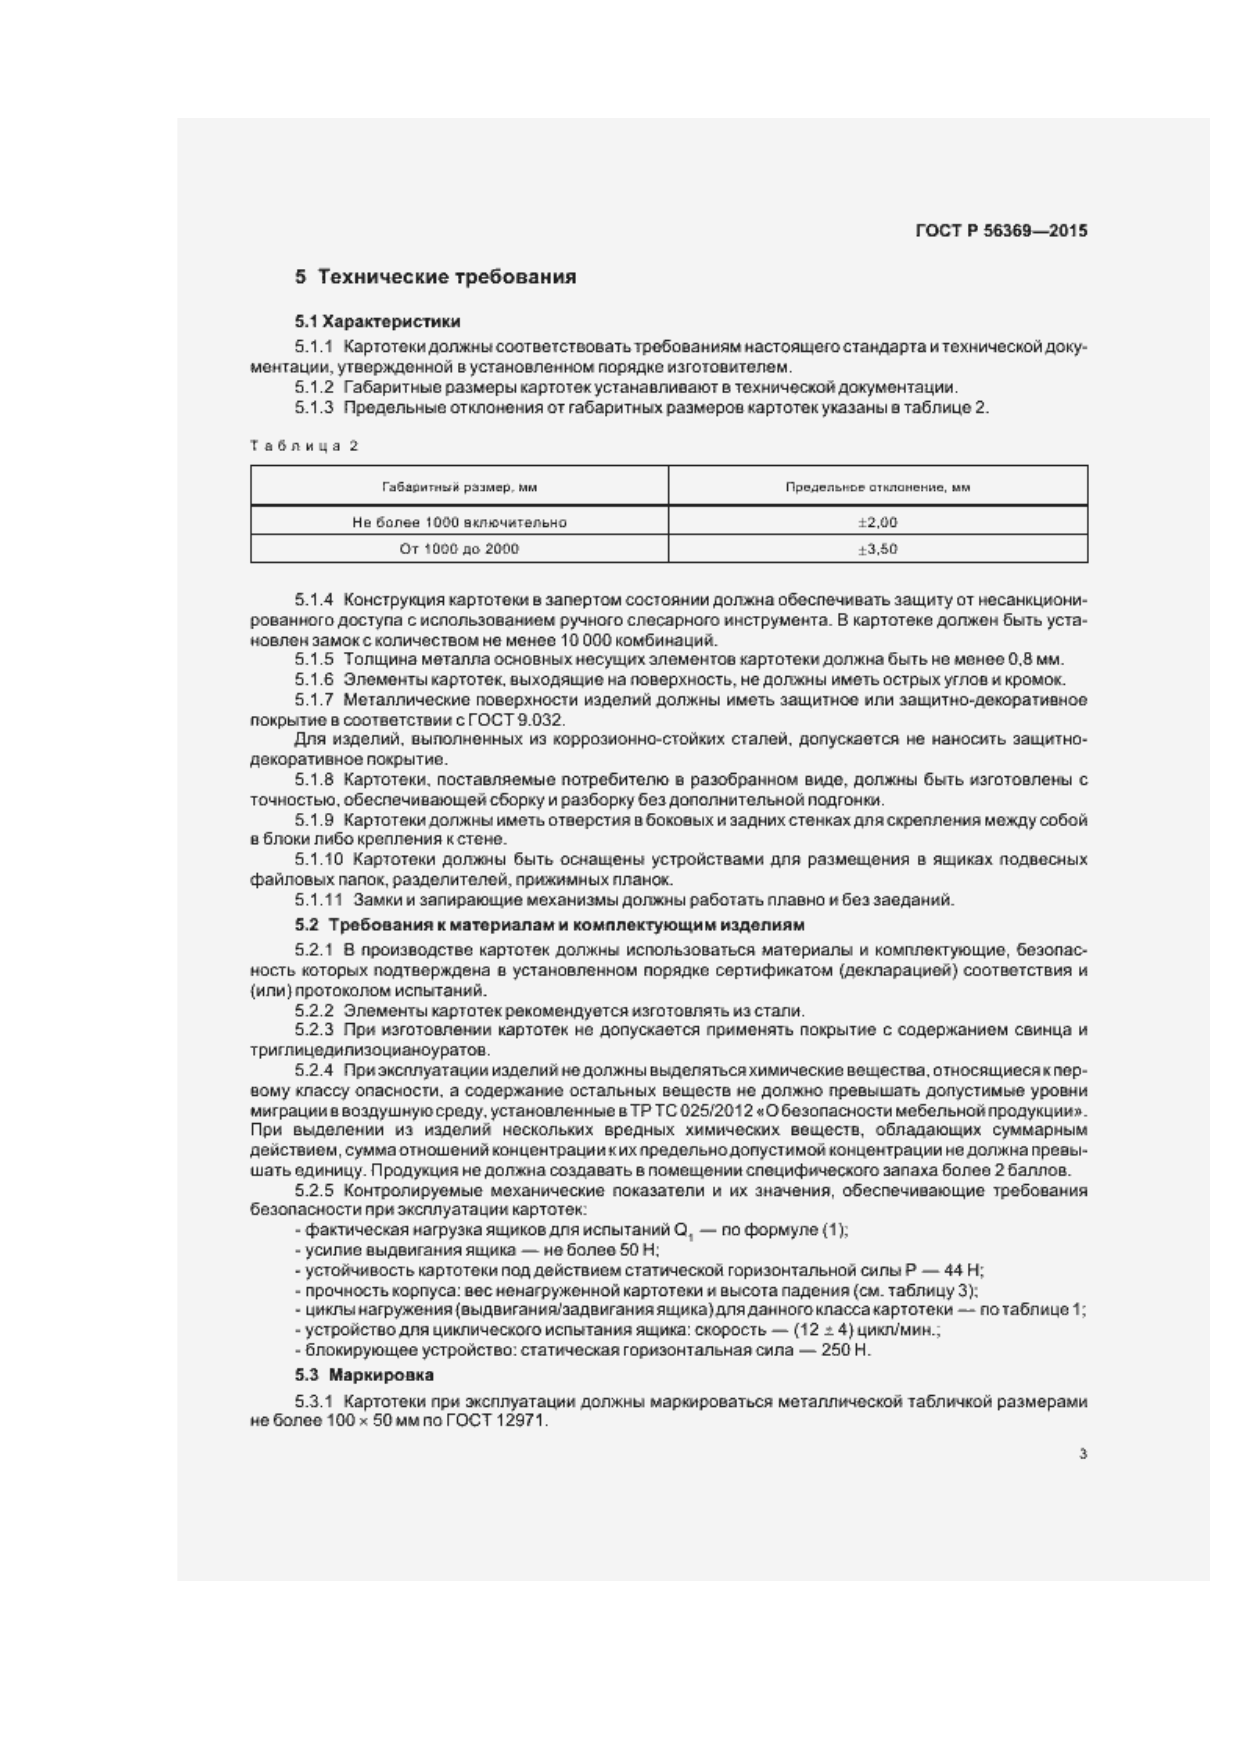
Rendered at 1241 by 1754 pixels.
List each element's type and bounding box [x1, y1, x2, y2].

picture [177, 118, 1210, 1581]
